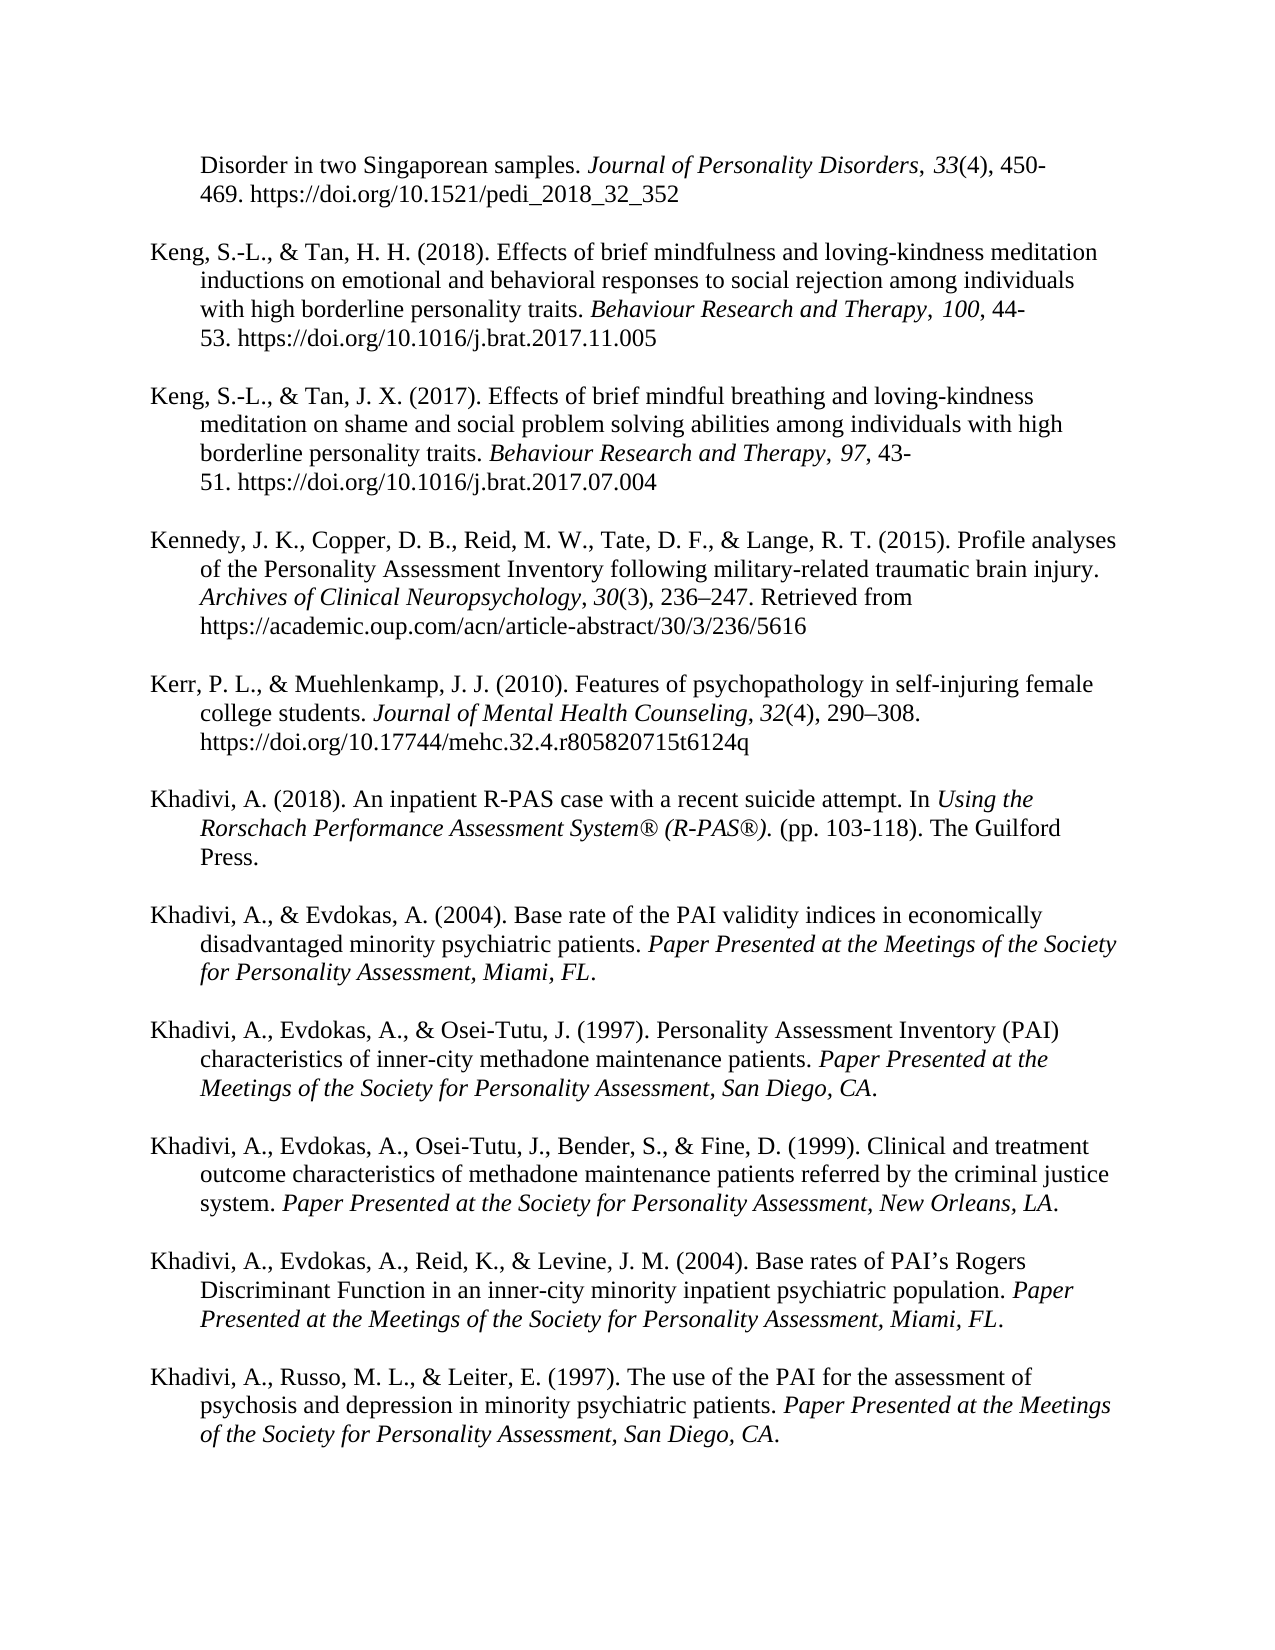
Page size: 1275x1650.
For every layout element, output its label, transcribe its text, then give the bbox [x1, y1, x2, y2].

text Khadivi, A., & Evdokas, A. (2004). Base rate of the PAI validity indices in economically disadvantaged minority psychiatric patients. Paper Presented at the Meetings of the Society for Personality Assessment, Miami, FL. [150, 900, 1125, 986]
text Kerr, P. L., & Muehlenkamp, J. J. (2010). Features of psychopathology in self-injuring female college students. Journal of Mental Health Counseling, 32(4), 290–308. https://doi.org/10.17744/mehc.32.4.r805820715t6124q [150, 669, 1125, 755]
text Khadivi, A. (2018). An inpatient R-PAS case with a recent suicide attempt. In Using the Rorschach Performance Assessment System® (R-PAS®). (pp. 103-118). The Guilford Press. [150, 784, 1125, 871]
text Keng, S.-L., & Tan, J. X. (2017). Effects of brief mindful breathing and loving-kindness meditation on shame and social problem solving abilities among individuals with high borderline personality traits. Behaviour Research and Therapy, 97, 43-51. https://doi.org/10.1016/j.brat.2017.07.004 [150, 381, 1125, 496]
text Khadivi, A., Evdokas, A., Osei-Tutu, J., Bender, S., & Fine, D. (1999). Clinical and treatment outcome characteristics of methadone maintenance patients referred by the criminal justice system. Paper Presented at the Society for Personality Assessment, New Orleans, LA. [150, 1131, 1125, 1217]
text Khadivi, A., Russo, M. L., & Leiter, E. (1997). The use of the PAI for the assessment of psychosis and depression in minority psychiatric patients. Paper Presented at the Meetings of the Society for Personality Assessment, San Diego, CA. [150, 1362, 1125, 1448]
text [150, 150, 1125, 207]
text Khadivi, A., Evdokas, A., & Osei-Tutu, J. (1997). Personality Assessment Inventory (PAI) characteristics of inner-city methadone maintenance patients. Paper Presented at the Meetings of the Society for Personality Assessment, San Diego, CA. [150, 1015, 1125, 1102]
text Khadivi, A., Evdokas, A., Reid, K., & Levine, J. M. (2004). Base rates of PAI’s Rogers Discriminant Function in an inner-city minority inpatient psychiatric population. Paper Presented at the Meetings of the Society for Personality Assessment, Miami, FL. [150, 1246, 1125, 1332]
text Keng, S.-L., & Tan, H. H. (2018). Effects of brief mindfulness and loving-kindness meditation inductions on emotional and behavioral responses to social rejection among individuals with high borderline personality traits. Behaviour Research and Therapy, 100, 44-53. https://doi.org/10.1016/j.brat.2017.11.005 [150, 237, 1125, 352]
text Kennedy, J. K., Copper, D. B., Reid, M. W., Tate, D. F., & Lange, R. T. (2015). Profile analyses of the Personality Assessment Inventory following military-related traumatic brain injury. Archives of Clinical Neuropsychology, 30(3), 236–247. Retrieved from https://academic.oup.com/acn/article-abstract/30/3/236/5616 [150, 525, 1125, 640]
